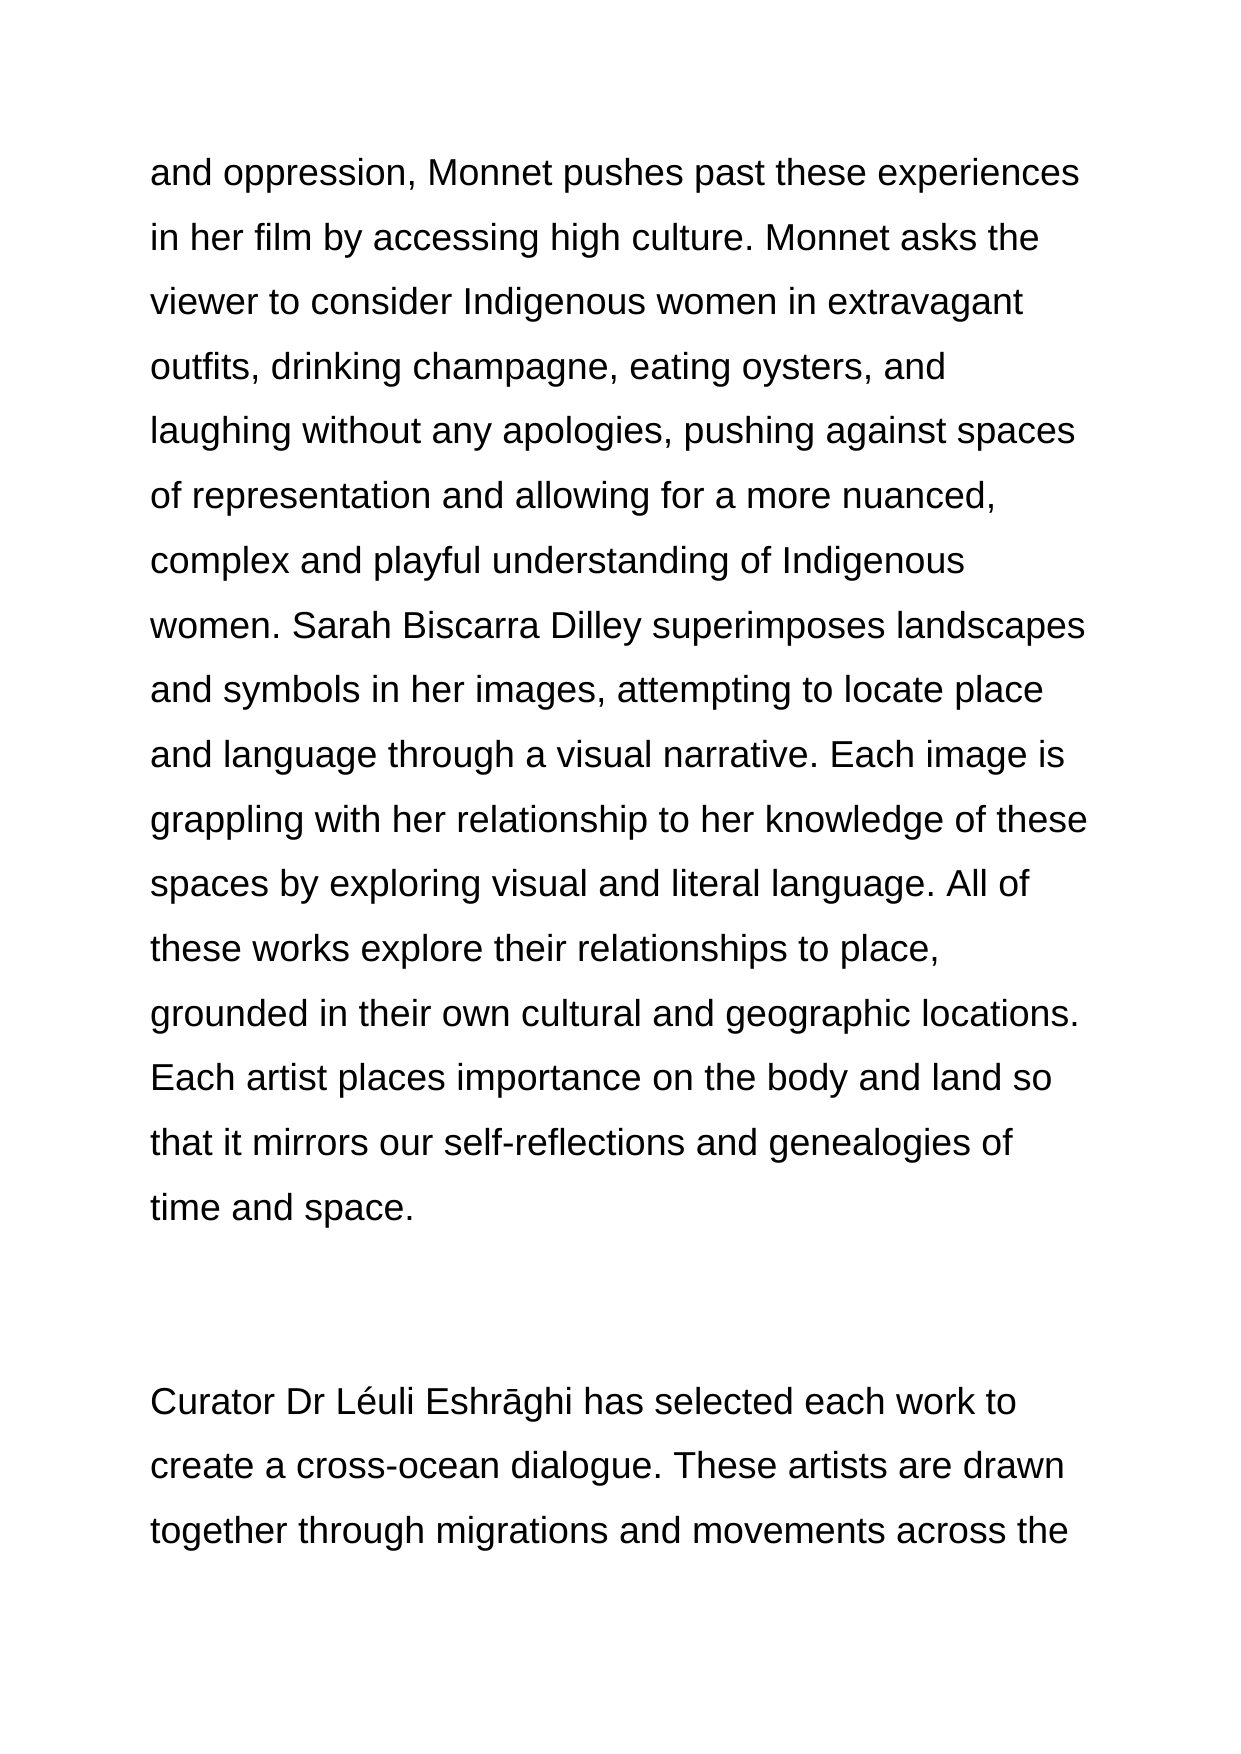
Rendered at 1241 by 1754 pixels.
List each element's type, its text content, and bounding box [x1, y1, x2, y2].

text Curator Dr Léuli Eshrāghi has selected each work to [150, 1379, 1090, 1422]
text create a cross-ocean dialogue. These artists are drawn [150, 1444, 1090, 1487]
text outfits, drinking champagne, eating oysters, and laughing without any apologies, pushing against spaces of representation and allowing for a more nuanced, complex and playful understanding of Indigenous women. Sarah Biscarra Dilley superimposes landscapes and symbols in her images, attempting to locate place and language through a visual narrative. Each image is grappling with her relationship to her knowledge of these spaces by exploring visual and literal language. All of these works explore their relationships to place, grounded in their own cultural and geographic locations. Each artist places importance on the body and land so that it mirrors our self-reflections and genealogies of time and space. [150, 344, 1090, 1228]
text and oppression, Monnet pushes past these experiences [150, 150, 1090, 193]
text in her film by accessing high culture. Monnet asks the [150, 215, 1090, 258]
text viewer to consider Indigenous women in extravagant [150, 279, 1090, 322]
text together through migrations and movements across the [150, 1508, 1090, 1552]
